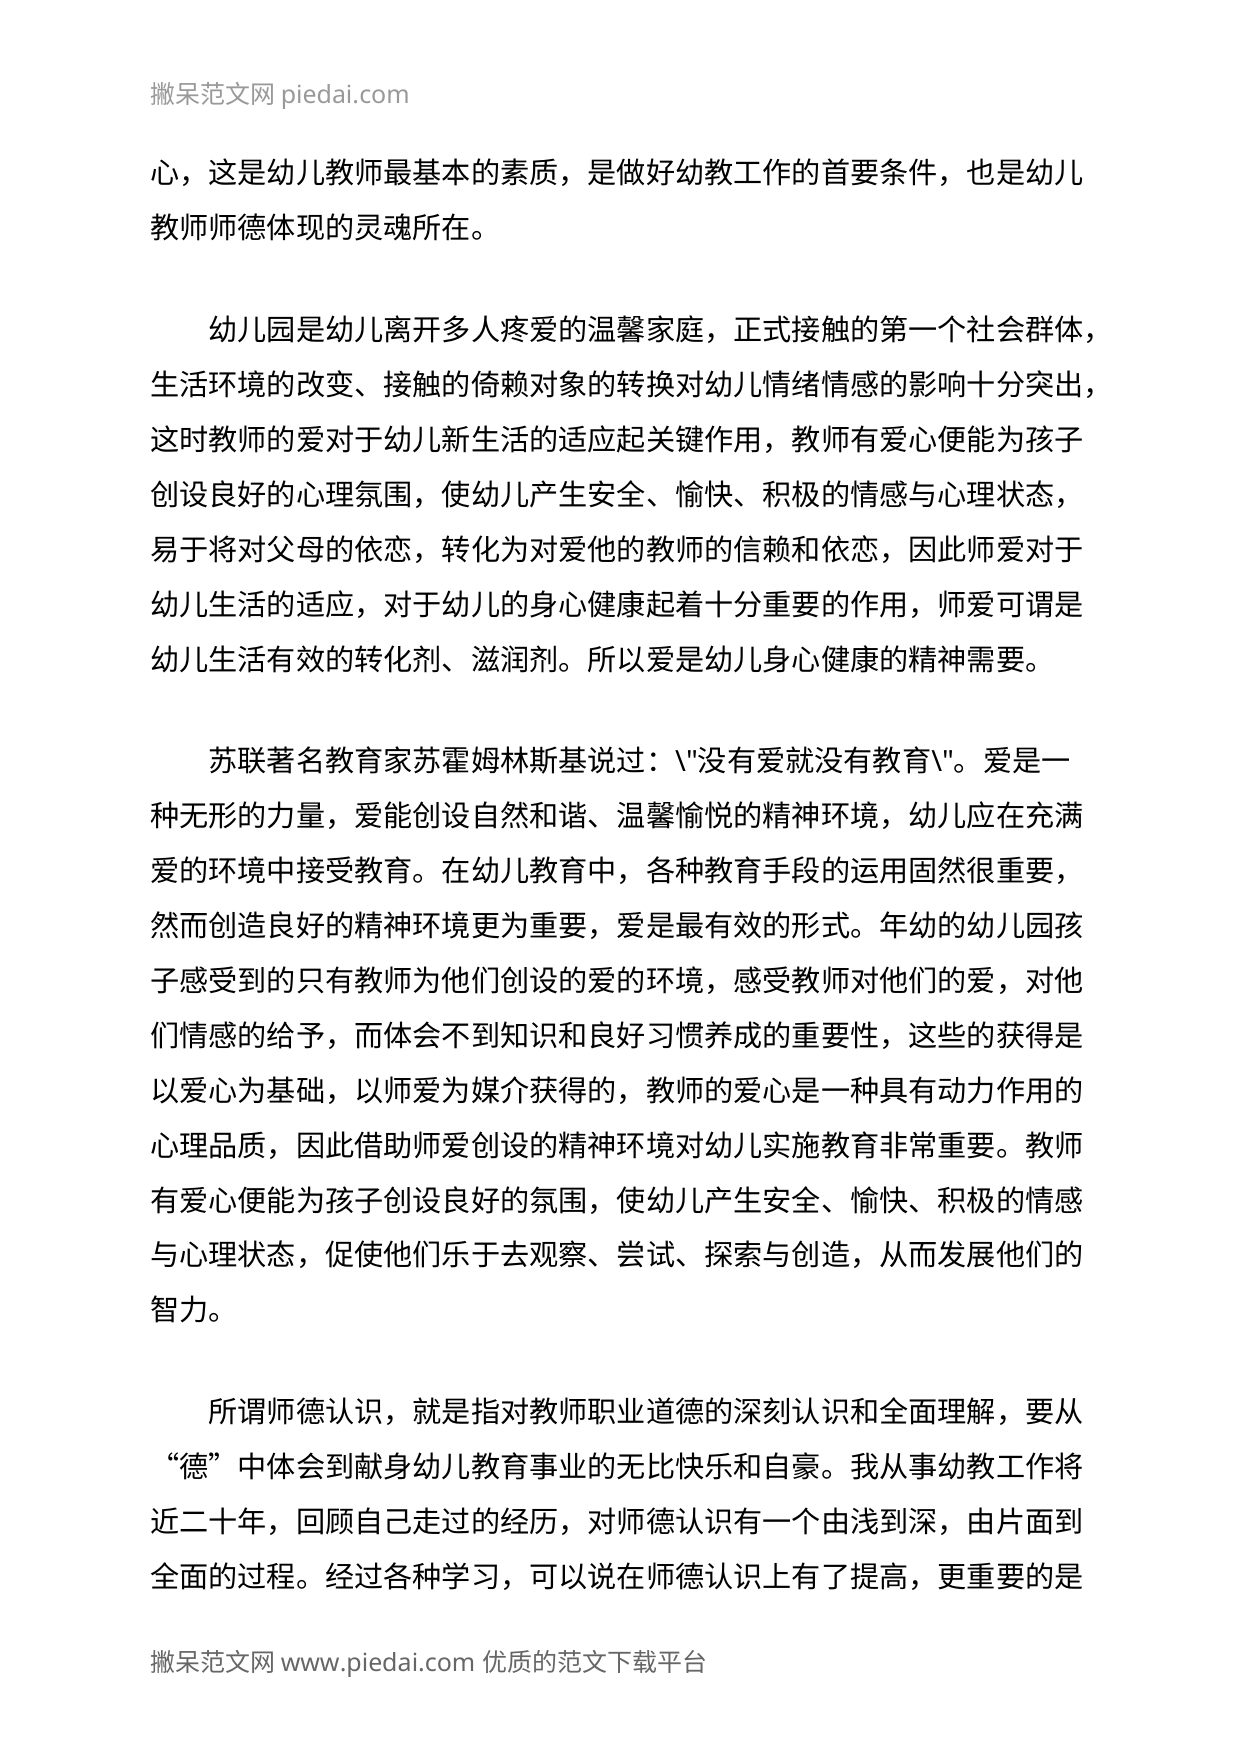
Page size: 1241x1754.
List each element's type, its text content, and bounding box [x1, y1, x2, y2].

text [150, 1389, 1090, 1596]
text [150, 150, 1090, 247]
text 苏联著名教育家苏霍姆林斯基说过：\"没有爱就没有教育\"。爱是一种无形的力量，爱能创设自然和谐、温馨愉悦的精神环境，幼儿应在充满爱的环境中接受教育。在幼儿教育中，各种教育手段的运用固然很重要，然而创造良好的精神环境更为重要，爱是最有效的形式。年幼的幼儿园孩子感受到的只有教师为他们创设的爱的环境，感受教师对他们的爱，对他们情感的给予，而体会不到知识和良好习惯养成的重要性，这些的获得是以爱心为基础，以师爱为媒介获得的，教师的爱心是一种具有动力作用的心理品质，因此借助师爱创设的精神环境对幼儿实施教育非常重要。教师有爱心便能为孩子创设良好的氛围，使幼儿产生安全、愉快、积极的情感与心理状态，促使他们乐于去观察、尝试、探索与创造，从而发展他们的智力。 [150, 738, 1090, 1329]
text 幼儿园是幼儿离开多人疼爱的温馨家庭，正式接触的第一个社会群体，生活环境的改变、接触的倚赖对象的转换对幼儿情绪情感的影响十分突出，这时教师的爱对于幼儿新生活的适应起关键作用，教师有爱心便能为孩子创设良好的心理氛围，使幼儿产生安全、愉快、积极的情感与心理状态，易于将对父母的依恋，转化为对爱他的教师的信赖和依恋，因此师爱对于幼儿生活的适应，对于幼儿的身心健康起着十分重要的作用，师爱可谓是幼儿生活有效的转化剂、滋润剂。所以爱是幼儿身心健康的精神需要。 [150, 307, 1090, 678]
